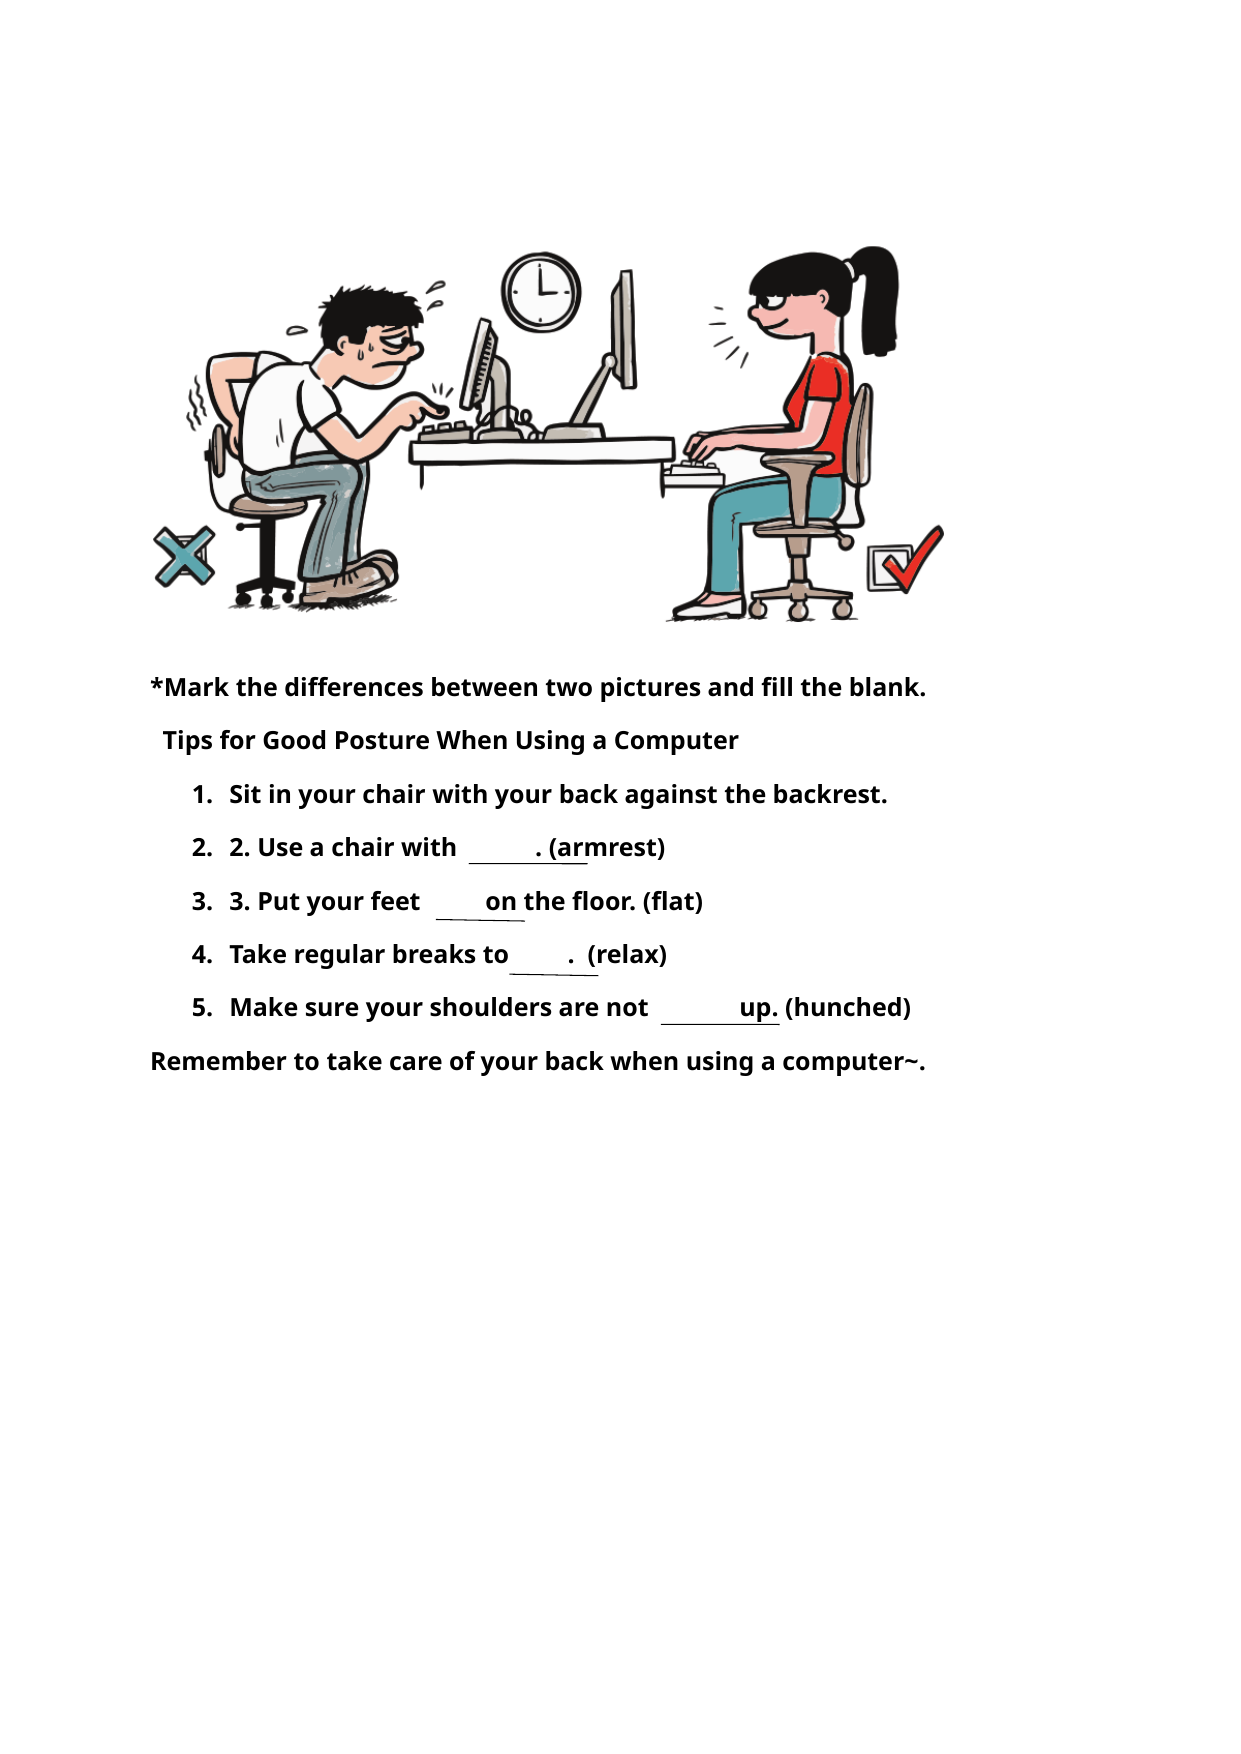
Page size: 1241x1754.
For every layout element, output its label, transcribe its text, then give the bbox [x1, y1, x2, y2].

text Remember to take care of your back when using a computer~. [150, 1043, 1090, 1078]
list Take regular breaks to . (relax) [192, 937, 1090, 971]
picture [150, 177, 946, 651]
list 2. Use a chair with . (armrest) [192, 830, 1090, 864]
list Sit in your chair with your back against the backrest. [192, 776, 1090, 810]
text *Mark the differences between two pictures and fill the blank. [150, 669, 1090, 703]
list Make sure your shoulders are not up. (hunched) [192, 990, 1090, 1024]
list 3. Put your feet on the floor. (flat) [192, 883, 1090, 917]
text Tips for Good Posture When Using a Computer [150, 723, 1090, 757]
